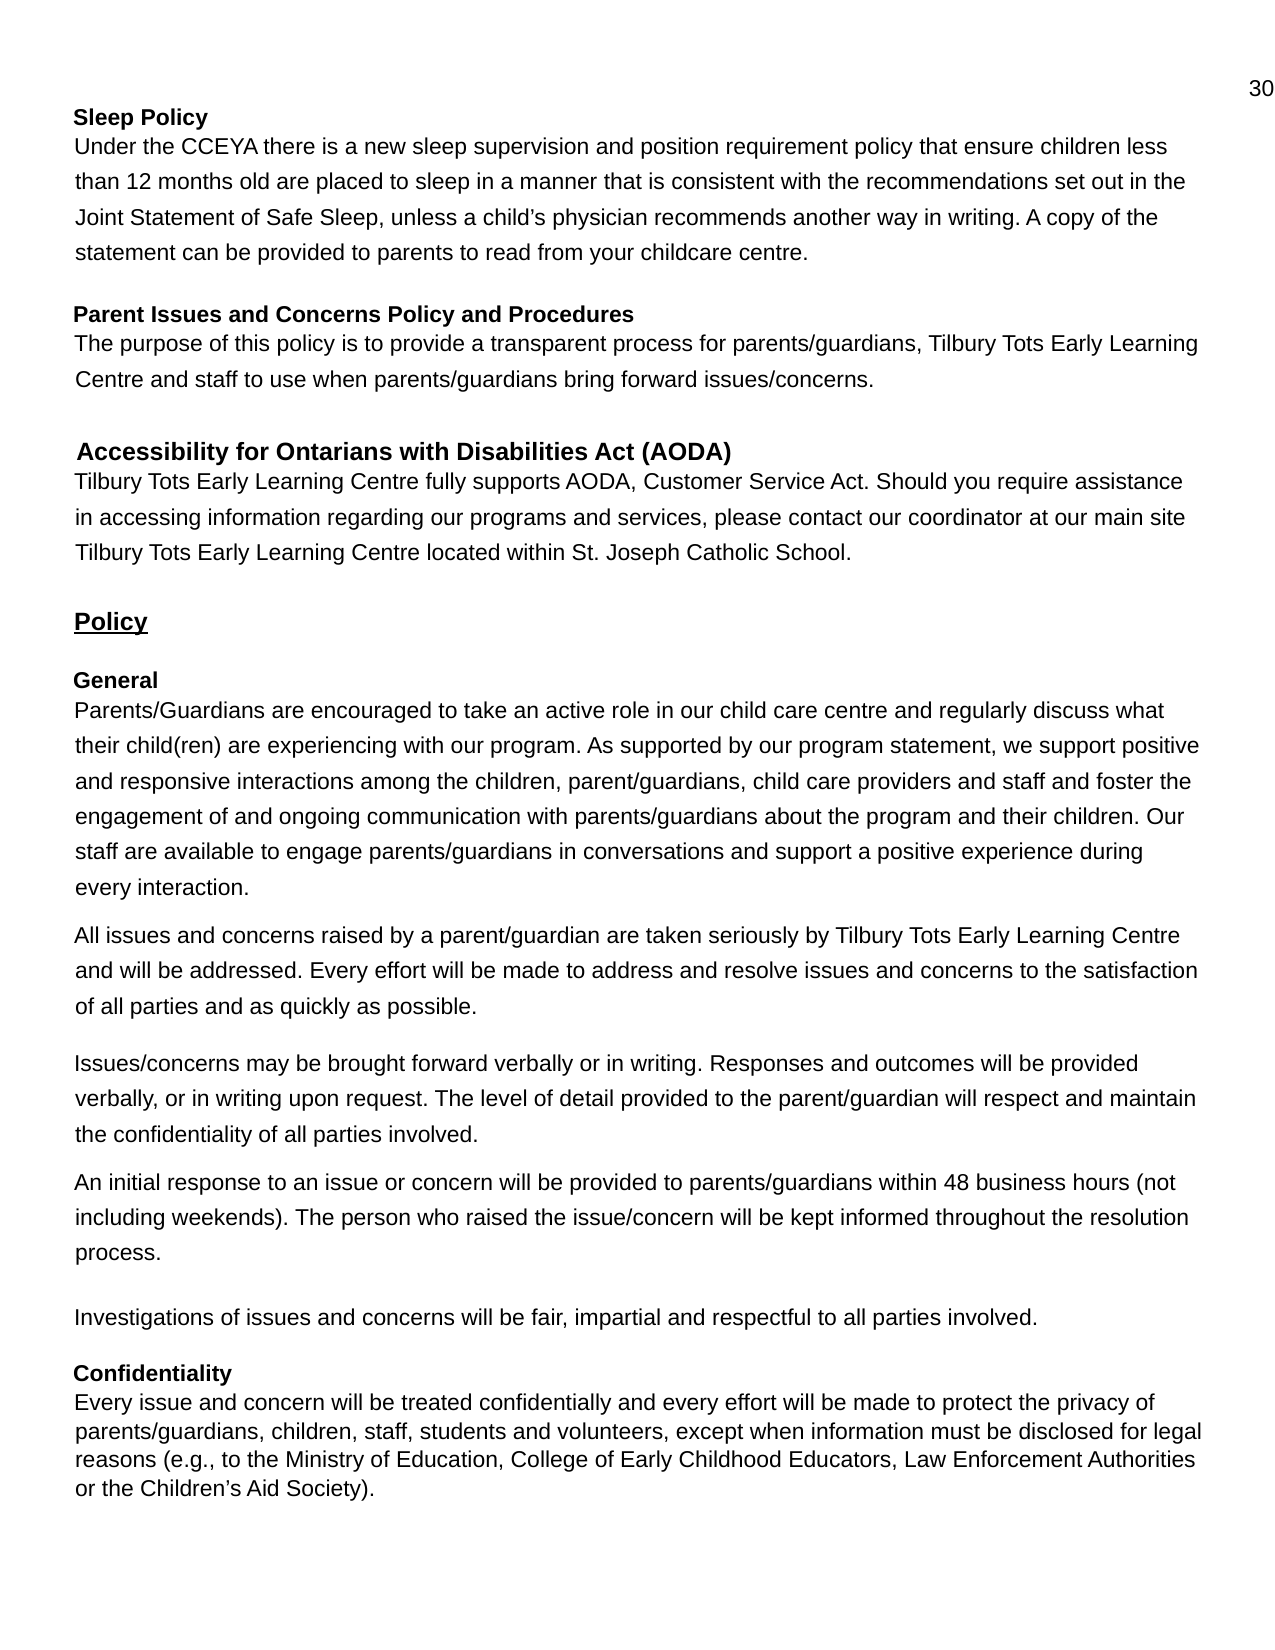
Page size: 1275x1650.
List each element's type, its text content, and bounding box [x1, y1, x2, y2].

subtitle Confidentiality [73, 1359, 1271, 1386]
text The purpose of this policy is to provide a transparent process for parents/guardians, Tilbury Tots Early Learning Centre and staff to use when parents/guardians bring forward issues/concerns. [74, 330, 1203, 392]
text Every issue and concern will be treated confidentially and every effort will be made to protect the privacy of parents/guardians, children, staff, students and volunteers, except when information must be disclosed for legal reasons (e.g., to the Ministry of Education, College of Early Childhood Educators, Law Enforcement Authorities or the Children’s Aid Society). [74, 1389, 1203, 1501]
subtitle Parent Issues and Concerns Policy and Procedures [73, 301, 1271, 327]
text Investigations of issues and concerns will be fair, impartial and respectful to all parties involved. [74, 1304, 1203, 1331]
subtitle Sleep Policy [73, 103, 1271, 130]
text An initial response to an issue or concern will be provided to parents/guardians within 48 business hours (not including weekends). The person who raised the issue/concern will be kept informed throughout the resolution process. [74, 1169, 1203, 1266]
text Issues/concerns may be brought forward verbally or in writing. Responses and outcomes will be provided verbally, or in writing upon request. The level of detail provided to the parent/guardian will respect and maintain the confidentiality of all parties involved. [74, 1050, 1203, 1147]
text Under the CCEYA there is a new sleep supervision and position requirement policy that ensure children less than 12 months old are placed to sleep in a manner that is consistent with the recommendations set out in the Joint Statement of Safe Sleep, unless a child’s physician recommends another way in writing. A copy of the statement can be provided to parents to read from your childcare centre. [74, 133, 1203, 265]
text All issues and concerns raised by a parent/guardian are taken seriously by Tilbury Tots Early Learning Centre and will be addressed. Every effort will be made to address and resolve issues and concerns to the satisfaction of all parties and as quickly as possible. [74, 922, 1203, 1019]
text Tilbury Tots Early Learning Centre fully supports AODA, Customer Service Act. Should you require assistance in accessing information regarding our programs and services, please contact our coordinator at our main site Tilbury Tots Early Learning Centre located within St. Joseph Catholic School. [74, 468, 1203, 565]
subtitle Accessibility for Ontarians with Disabilities Act (AODA) [76, 437, 1271, 466]
subtitle Policy [74, 607, 1271, 636]
text Parents/Guardians are encouraged to take an active role in our child care centre and regularly discuss what their child(ren) are experiencing with our program. As supported by our program statement, we support positive and responsive interactions among the children, parent/guardians, child care providers and staff and foster the engagement of and ongoing communication with parents/guardians about the program and their children. Our staff are available to engage parents/guardians in conversations and support a positive experience during every interaction. [74, 697, 1203, 900]
subtitle General [73, 667, 1271, 694]
